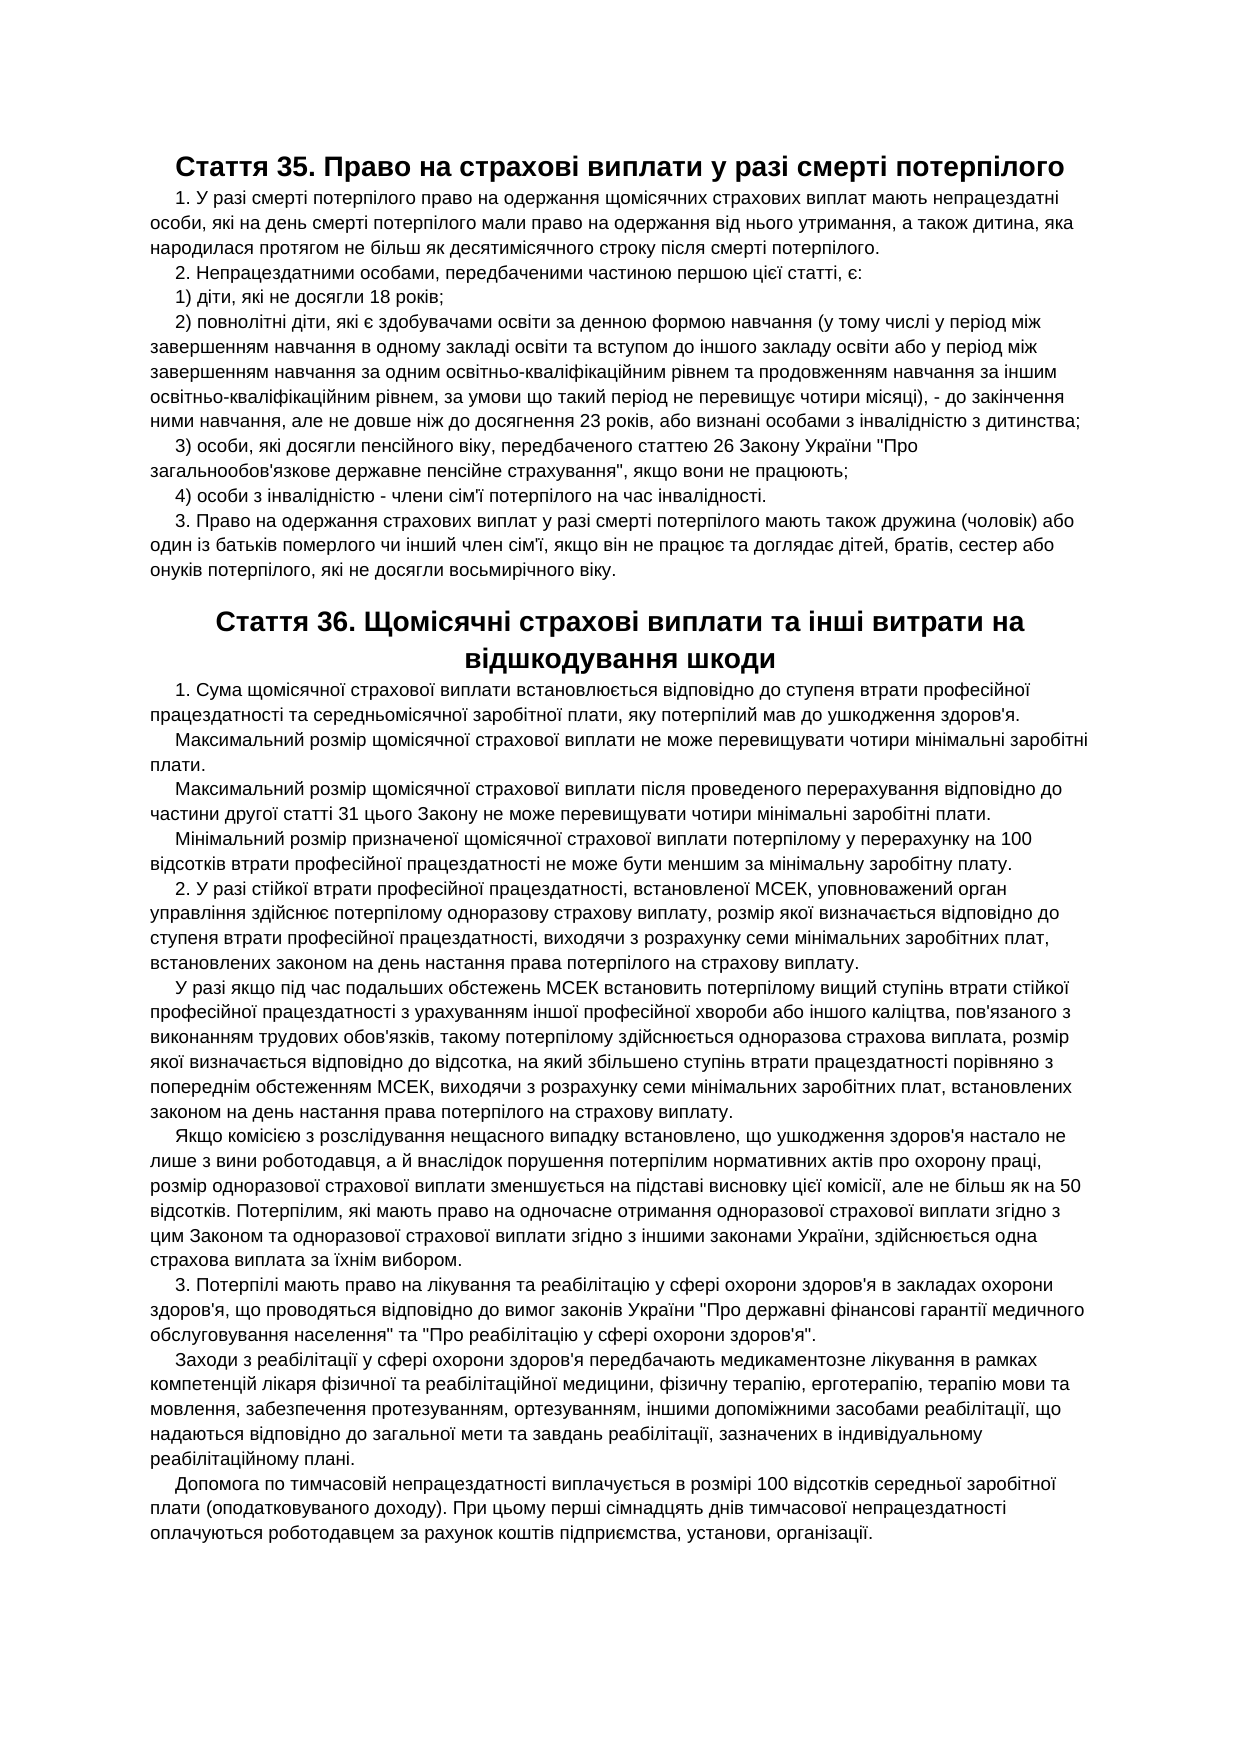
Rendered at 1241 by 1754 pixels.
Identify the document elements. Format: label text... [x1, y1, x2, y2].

text 1) діти, які не досягли 18 років; [150, 286, 1090, 308]
text 2) повнолітні діти, які є здобувачами освіти за денною формою навчання (у тому числі у період між завершенням навчання в одному закладі освіти та вступом до іншого закладу освіти або у період між завершенням навчання за одним освітньо-кваліфікаційним рівнем та продовженням навчання за іншим освітньо-кваліфікаційним рівнем, за умови що такий період не перевищує чотири місяці), - до закінчення ними навчання, але не довше ніж до досягнення 23 років, або визнані особами з інвалідністю з дитинства; [150, 311, 1090, 432]
text 4) особи з інвалідністю - члени сім'ї потерпілого на час інвалідності. [150, 485, 1090, 506]
subtitle Стаття 35. Право на страхові виплати у разі смерті потерпілого [150, 150, 1090, 182]
text Допомога по тимчасовій непрацездатності виплачується в розмірі 100 відсотків середньої заробітної плати (оподатковуваного доходу). При цьому перші сімнадцять днів тимчасової непрацездатності оплачуються роботодавцем за рахунок коштів підприємства, установи, організації. [150, 1472, 1090, 1543]
text 1. Сума щомісячної страхової виплати встановлюється відповідно до ступеня втрати професійної працездатності та середньомісячної заробітної плати, яку потерпілий мав до ушкодження здоров'я. [150, 679, 1090, 725]
text Якщо комісією з розслідування нещасного випадку встановлено, що ушкодження здоров'я настало не лише з вини роботодавця, а й внаслідок порушення потерпілим нормативних актів про охорону праці, розмір одноразової страхової виплати зменшується на підставі висновку цієї комісії, але не більш як на 50 відсотків. Потерпілим, які мають право на одночасне отримання одноразової страхової виплати згідно з цим Законом та одноразової страхової виплати згідно з іншими законами України, здійснюється одна страхова виплата за їхнім вибором. [150, 1125, 1090, 1271]
text 3. Право на одержання страхових виплат у разі смерті потерпілого мають також дружина (чоловік) або один із батьків померлого чи інший член сім'ї, якщо він не працює та доглядає дітей, братів, сестер або онуків потерпілого, які не досягли восьмирічного віку. [150, 509, 1090, 581]
text 3) особи, які досягли пенсійного віку, передбаченого статтею 26 Закону України "Про загальнообов'язкове державне пенсійне страхування", якщо вони не працюють; [150, 435, 1090, 481]
text У разі якщо під час подальших обстежень МСЕК встановить потерпілому вищий ступінь втрати стійкої професійної працездатності з урахуванням іншої професійної хвороби або іншого каліцтва, пов'язаного з виконанням трудових обов'язків, такому потерпілому здійснюється одноразова страхова виплата, розмір якої визначається відповідно до відсотка, на який збільшено ступінь втрати працездатності порівняно з попереднім обстеженням МСЕК, виходячи з розрахунку семи мінімальних заробітних плат, встановлених законом на день настання права потерпілого на страхову виплату. [150, 977, 1090, 1122]
text Мінімальний розмір призначеної щомісячної страхової виплати потерпілому у перерахунку на 100 відсотків втрати професійної працездатності не може бути меншим за мінімальну заробітну плату. [150, 828, 1090, 874]
text Максимальний розмір щомісячної страхової виплати після проведеного перерахування відповідно до частини другої статті 31 цього Закону не може перевищувати чотири мінімальні заробітні плати. [150, 778, 1090, 824]
text Максимальний розмір щомісячної страхової виплати не може перевищувати чотири мінімальні заробітні плати. [150, 729, 1090, 775]
text Заходи з реабілітації у сфері охорони здоров'я передбачають медикаментозне лікування в рамках компетенцій лікаря фізичної та реабілітаційної медицини, фізичну терапію, ерготерапію, терапію мови та мовлення, забезпечення протезуванням, ортезуванням, іншими допоміжними засобами реабілітації, що надаються відповідно до загальної мети та завдань реабілітації, зазначених в індивідуальному реабілітаційному плані. [150, 1348, 1090, 1469]
text 3. Потерпілі мають право на лікування та реабілітацію у сфері охорони здоров'я в закладах охорони здоров'я, що проводяться відповідно до вимог законів України "Про державні фінансові гарантії медичного обслуговування населення" та "Про реабілітацію у сфері охорони здоров'я". [150, 1274, 1090, 1345]
text 2. У разі стійкої втрати професійної працездатності, встановленої МСЕК, уповноважений орган управління здійснює потерпілому одноразову страхову виплату, розмір якої визначається відповідно до ступеня втрати професійної працездатності, виходячи з розрахунку семи мінімальних заробітних плат, встановлених законом на день настання права потерпілого на страхову виплату. [150, 877, 1090, 973]
subtitle Стаття 36. Щомісячні страхові виплати та інші витрати на відшкодування шкоди [150, 605, 1090, 674]
text 2. Непрацездатними особами, передбаченими частиною першою цієї статті, є: [150, 262, 1090, 283]
text 1. У разі смерті потерпілого право на одержання щомісячних страхових виплат мають непрацездатні особи, які на день смерті потерпілого мали право на одержання від нього утримання, а також дитина, яка народилася протягом не більш як десятимісячного строку після смерті потерпілого. [150, 187, 1090, 258]
